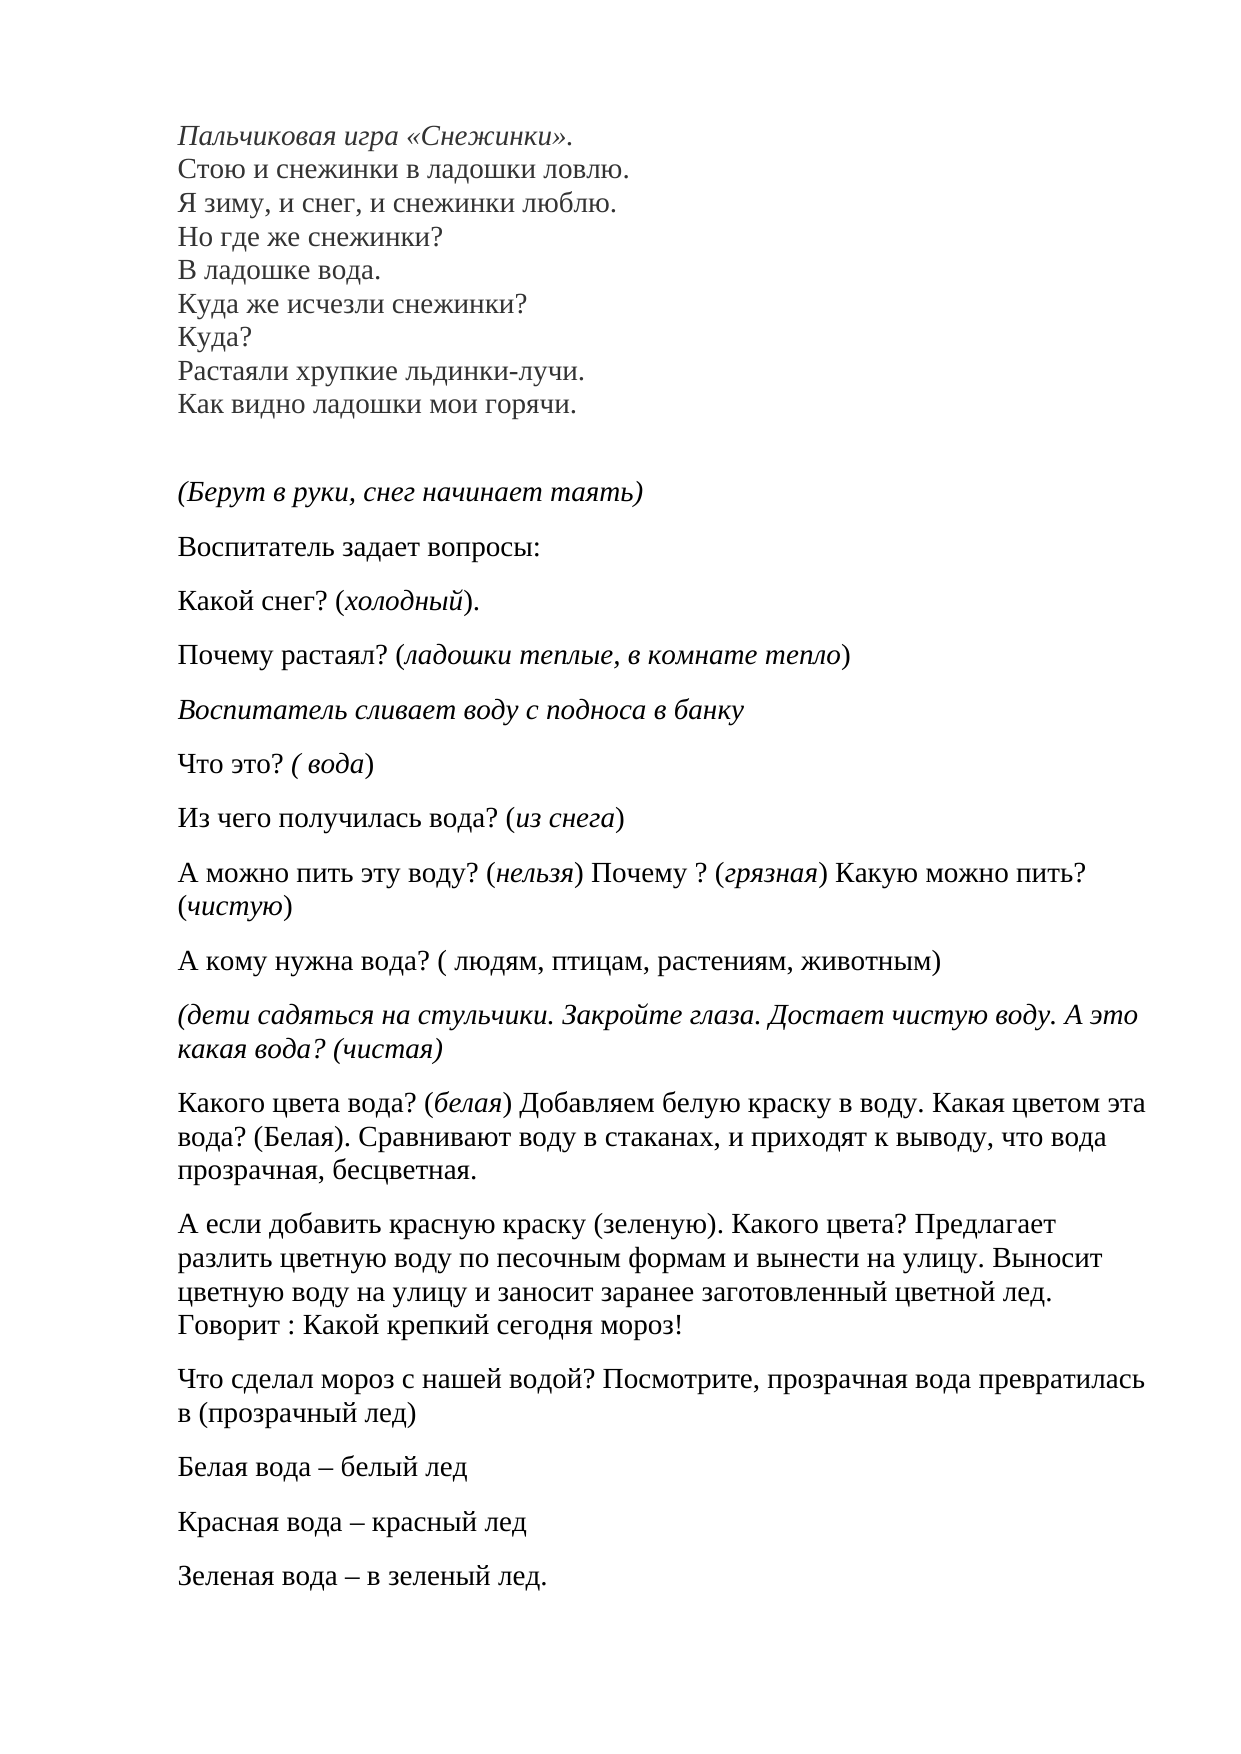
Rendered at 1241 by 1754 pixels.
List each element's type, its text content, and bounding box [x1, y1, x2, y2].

text (дети садяться на стульчики. Закройте глаза. Достает чистую воду. А это какая вода? (чистая) [177, 997, 1152, 1064]
text Воспитатель задает вопросы: [177, 529, 1152, 562]
text Воспитатель сливает воду с подноса в банку [177, 692, 1152, 725]
text Какой снег? (холодный). [177, 583, 1152, 617]
text Из чего получилась вода? (из снега) [177, 801, 1152, 834]
text В ладошке вода. [177, 252, 1152, 286]
text (Берут в руки, снег начинает таять) [177, 474, 1152, 508]
text А кому нужна вода? ( людям, птицам, растениям, животным) [177, 943, 1152, 976]
text Куда? [177, 319, 1152, 353]
text Зеленая вода – в зеленый лед. [177, 1558, 1152, 1592]
text Пальчиковая игра «Снежинки». [177, 118, 1152, 152]
text Красная вода – красный лед [177, 1504, 1152, 1537]
text А можно пить эту воду? (нельзя) Почему ? (грязная) Какую можно пить? (чистую) [177, 855, 1152, 922]
text Почему растаял? (ладошки теплые, в комнате тепло) [177, 637, 1152, 671]
text Я зиму, и снег, и снежинки люблю. [177, 185, 1152, 219]
text Что это? ( вода) [177, 746, 1152, 780]
text Что сделал мороз с нашей водой? Посмотрите, прозрачная вода превратилась в (прозрачный лед) [177, 1362, 1152, 1429]
text Растаяли хрупкие льдинки-лучи. [177, 353, 1152, 386]
text А если добавить красную краску (зеленую). Какого цвета? Предлагает разлить цветную воду по песочным формам и вынести на улицу. Выносит цветную воду на улицу и заносит заранее заготовленный цветной лед. Говорит : Какой крепкий сегодня мороз! [177, 1207, 1152, 1341]
text Белая вода – белый лед [177, 1449, 1152, 1483]
text Но где же снежинки? [177, 219, 1152, 252]
text Как видно ладошки мои горячи. [177, 386, 1152, 420]
text Какого цвета вода? (белая) Добавляем белую краску в воду. Какая цветом эта вода? (Белая). Сравнивают воду в стаканах, и приходят к выводу, что вода прозрачная, бесцветная. [177, 1085, 1152, 1186]
text Стою и снежинки в ладошки ловлю. [177, 152, 1152, 185]
text Куда же исчезли снежинки? [177, 286, 1152, 319]
